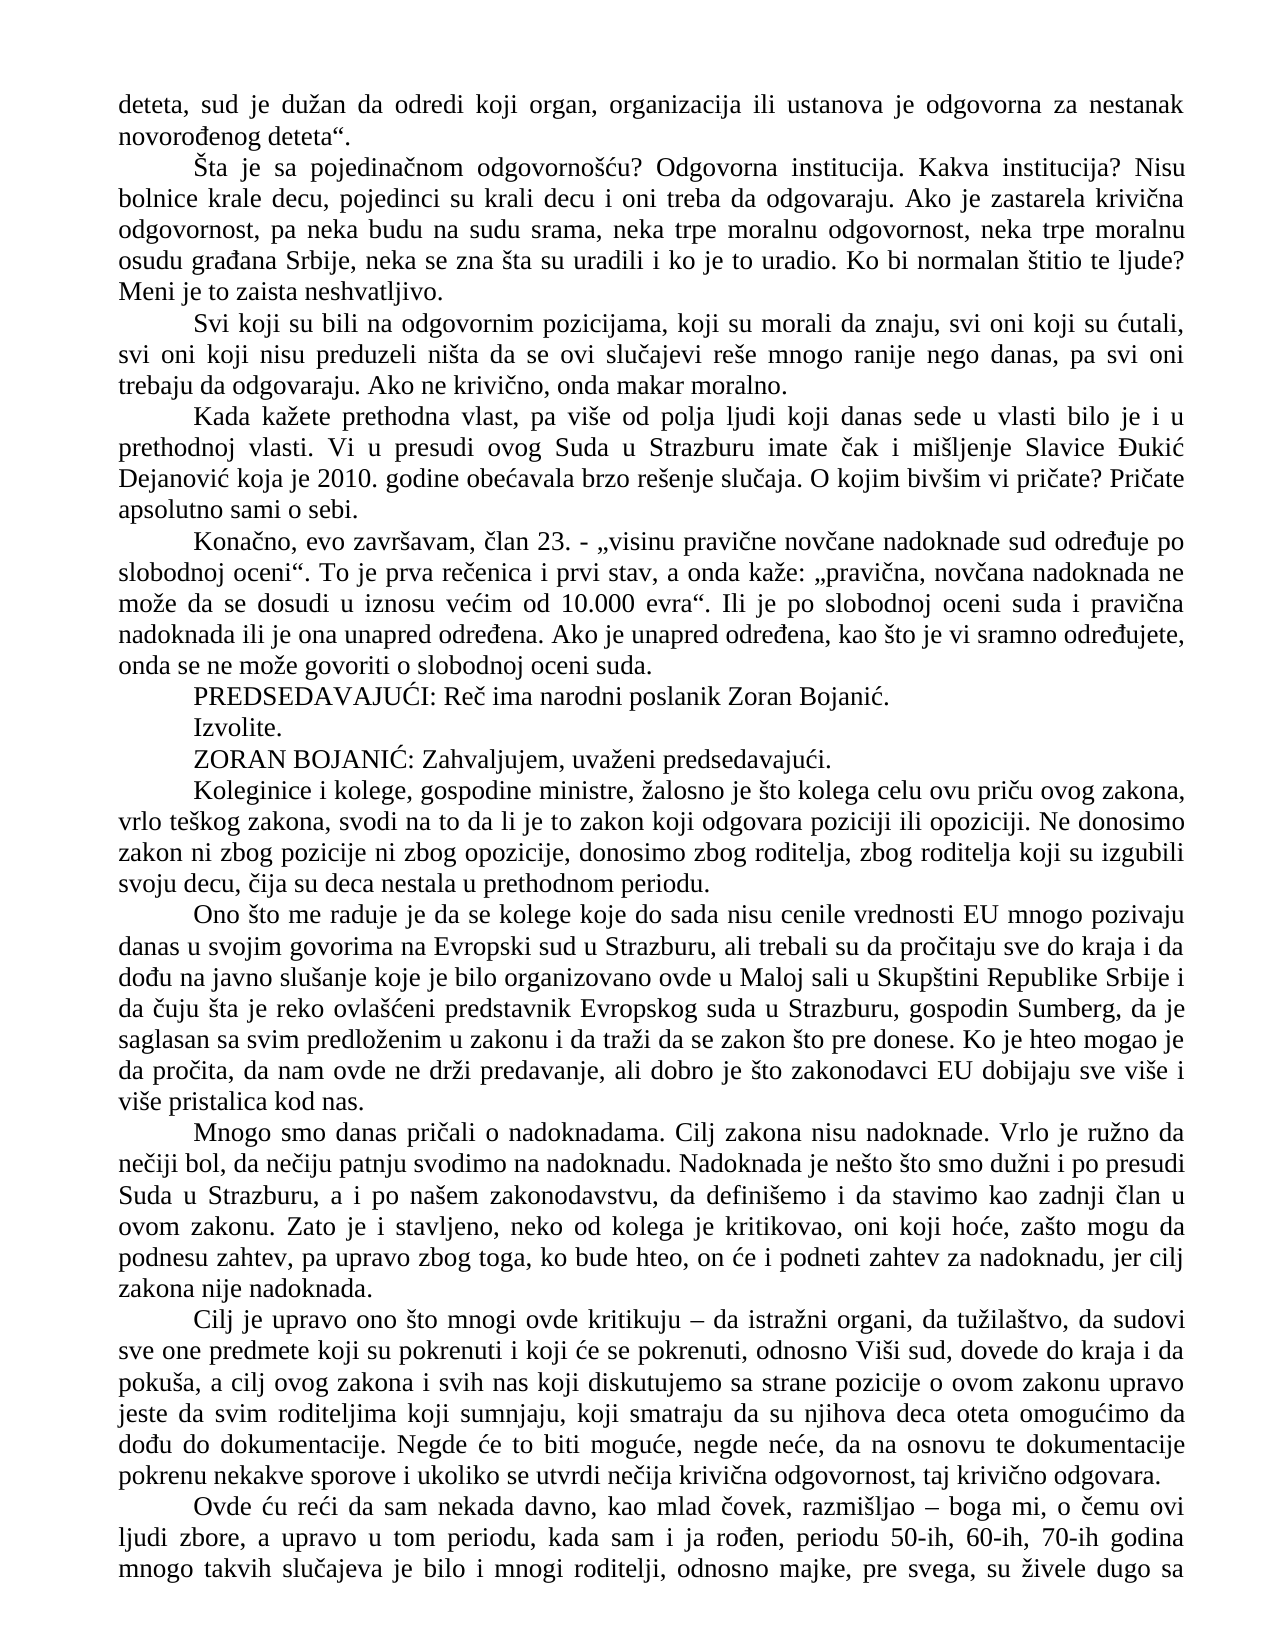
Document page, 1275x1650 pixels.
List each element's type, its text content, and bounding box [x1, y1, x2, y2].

text Šta je sa pojedinačnom odgovornošću? Odgovorna institucija. Kakva institucija? Nisu bolnice krale decu, pojedinci su krali decu i oni treba da odgovaraju. Ako je zastarela krivična odgovornost, pa neka budu na sudu srama, neka trpe moralnu odgovornost, neka trpe moralnu osudu građana Srbije, neka se zna šta su uradili i ko je to uradio. Ko bi normalan štitio te ljude? Meni je to zaista neshvatljivo. [118, 151, 1186, 307]
text Cilj je upravo ono što mnogi ovde kritikuju – da istražni organi, da tužilaštvo, da sudovi sve one predmete koji su pokrenuti i koji će se pokrenuti, odnosno Viši sud, dovede do kraja i da pokuša, a cilj ovog zakona i svih nas koji diskutujemo sa strane pozicije o ovom zakonu upravo jeste da svim roditeljima koji sumnjaju, koji smatraju da su njihova deca oteta omogućimo da dođu do dokumentacije. Negde će to biti moguće, negde neće, da na osnovu te dokumentacije pokrenu nekakve sporove i ukoliko se utvrdi nečija krivična odgovornost, taj krivično odgovara. [118, 1303, 1186, 1490]
text Mnogo smo danas pričali o nadoknadama. Cilj zakona nisu nadoknade. Vrlo je ružno da nečiji bol, da nečiju patnju svodimo na nadoknadu. Nadoknada je nešto što smo dužni i po presudi Suda u Strazburu, a i po našem zakonodavstvu, da definišemo i da stavimo kao zadnji član u ovom zakonu. Zato je i stavljeno, neko od kolega je kritikovao, oni koji hoće, zašto mogu da podnesu zahtev, pa upravo zbog toga, ko bude hteo, on će i podneti zahtev za nadoknadu, jer cilj zakona nije nadoknada. [118, 1116, 1186, 1303]
text PREDSEDAVAJUĆI: Reč ima narodni poslanik Zoran Bojanić. [118, 680, 1186, 712]
text Svi koji su bili na odgovornim pozicijama, koji su morali da znaju, svi oni koji su ćutali, svi oni koji nisu preduzeli ništa da se ovi slučajevi reše mnogo ranije nego danas, pa svi oni trebaju da odgovaraju. Ako ne krivično, onda makar moralno. [118, 307, 1186, 400]
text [118, 1490, 1186, 1584]
text Kada kažete prethodna vlast, pa više od polja ljudi koji danas sede u vlasti bilo je i u prethodnoj vlasti. Vi u presudi ovog Suda u Strazburu imate čak i mišljenje Slavice Đukić Dejanović koja je 2010. godine obećavala brzo rešenje slučaja. O kojim bivšim vi pričate? Pričate apsolutno sami o sebi. [118, 400, 1186, 525]
text ZORAN BOJANIĆ: Zahvaljujem, uvaženi predsedavajući. [118, 743, 1186, 774]
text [118, 89, 1186, 151]
text Koleginice i kolege, gospodine ministre, žalosno je što kolega celu ovu priču ovog zakona, vrlo teškog zakona, svodi na to da li je to zakon koji odgovara poziciji ili opoziciji. Ne donosimo zakon ni zbog pozicije ni zbog opozicije, donosimo zbog roditelja, zbog roditelja koji su izgubili svoju decu, čija su deca nestala u prethodnom periodu. [118, 774, 1186, 898]
text Izvolite. [118, 712, 1186, 743]
text Ono što me raduje je da se kolege koje do sada nisu cenile vrednosti EU mnogo pozivaju danas u svojim govorima na Evropski sud u Strazburu, ali trebali su da pročitaju sve do kraja i da dođu na javno slušanje koje je bilo organizovano ovde u Maloj sali u Skupštini Republike Srbije i da čuju šta je reko ovlašćeni predstavnik Evropskog suda u Strazburu, gospodin Sumberg, da je saglasan sa svim predloženim u zakonu i da traži da se zakon što pre donese. Ko je hteo mogao je da pročita, da nam ovde ne drži predavanje, ali dobro je što zakonodavci EU dobijaju sve više i više pristalica kod nas. [118, 898, 1186, 1116]
text Konačno, evo završavam, član 23. - „visinu pravične novčane nadoknade sud određuje po slobodnoj oceni“. To je prva rečenica i prvi stav, a onda kaže: „pravična, novčana nadoknada ne može da se dosudi u iznosu većim od 10.000 evra“. Ili je po slobodnoj oceni suda i pravična nadoknada ili je ona unapred određena. Ako je unapred određena, kao što je vi sramno određujete, onda se ne može govoriti o slobodnoj oceni suda. [118, 525, 1186, 680]
